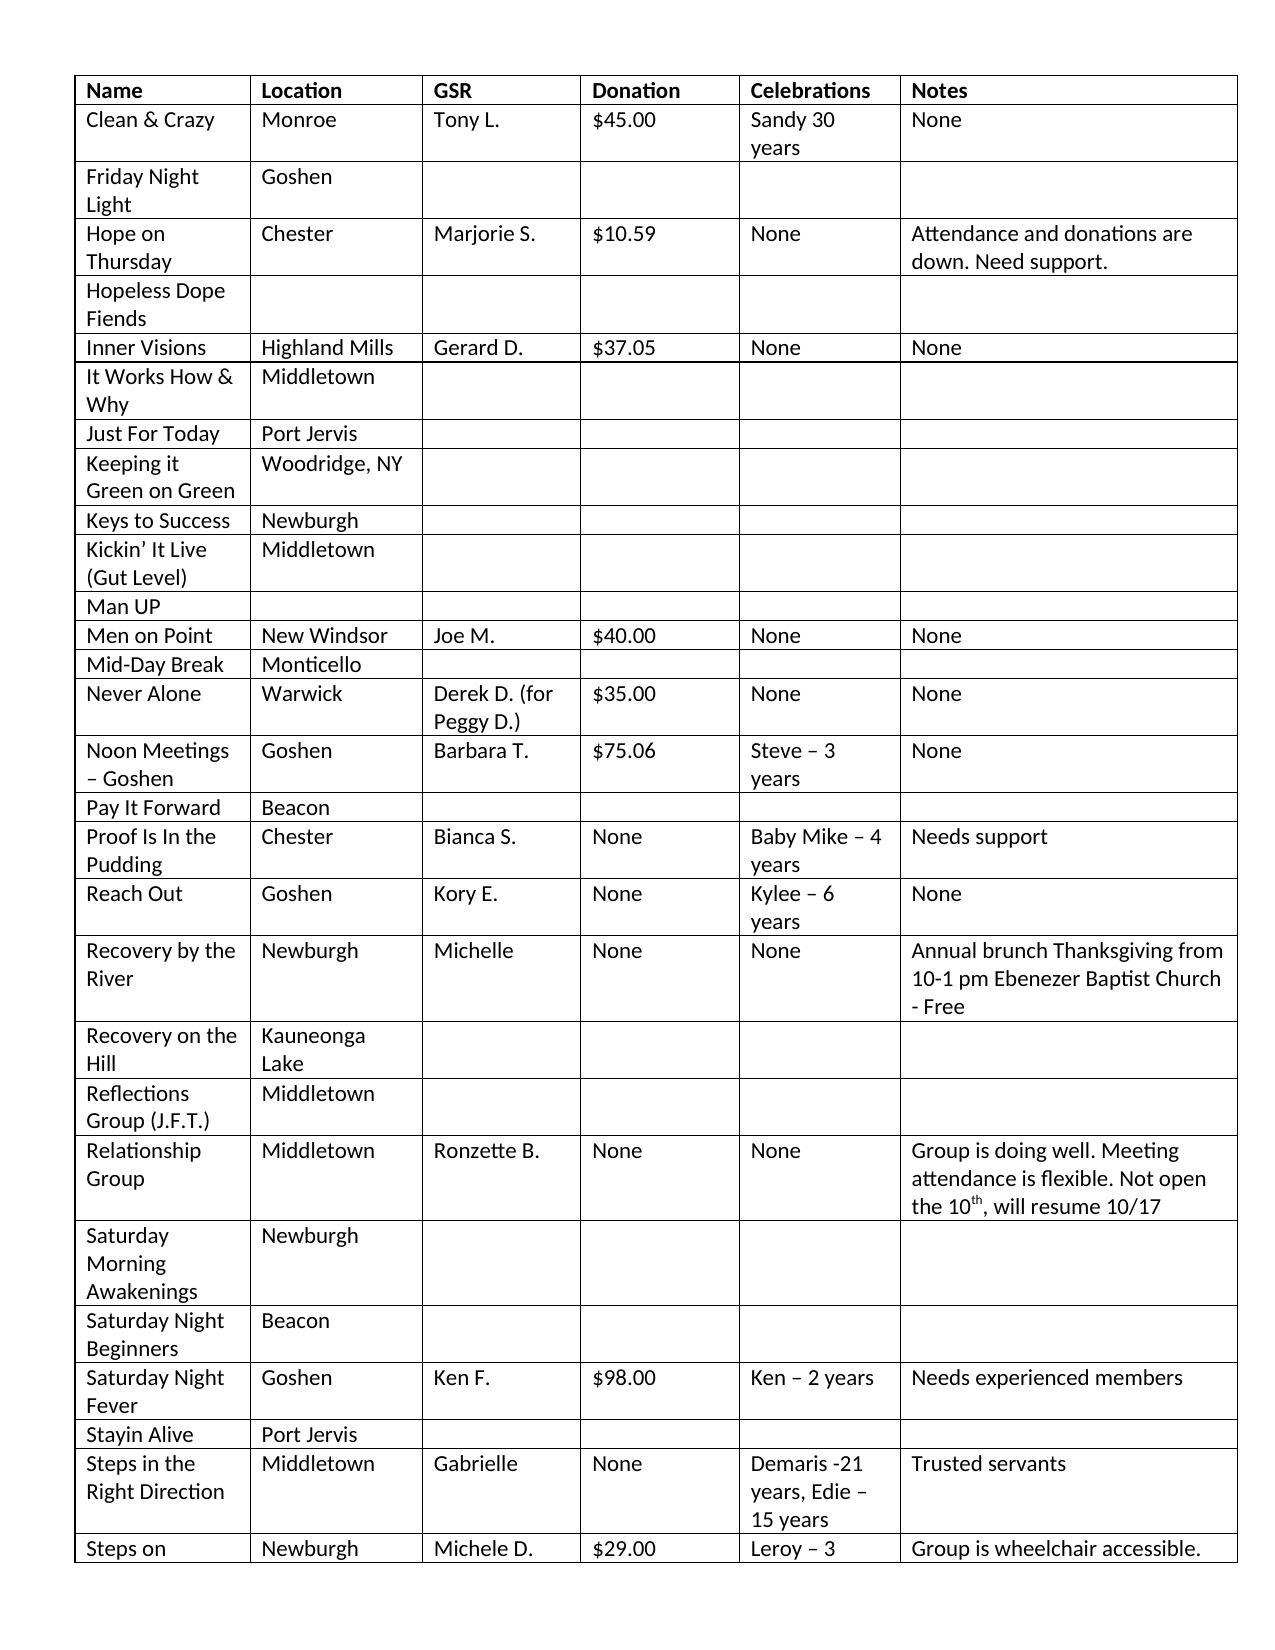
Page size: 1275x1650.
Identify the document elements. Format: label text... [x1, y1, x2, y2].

table_cell [423, 363, 580, 418]
table_cell Ken – 2 years [740, 1363, 900, 1419]
table_cell Highland Mills [251, 334, 422, 361]
table_cell Woodridge, NY [251, 449, 422, 505]
table_cell $37.05 [581, 334, 739, 361]
table_cell None [581, 1136, 739, 1220]
table_cell Kory E. [423, 879, 580, 935]
table_cell [901, 449, 1237, 505]
table_cell [423, 449, 580, 505]
table_cell None [901, 621, 1237, 649]
table_cell [901, 363, 1237, 418]
table_cell Needs experienced members [901, 1363, 1237, 1419]
table_cell Stayin Alive [76, 1420, 250, 1448]
table_cell [581, 535, 739, 591]
table_cell None [740, 621, 900, 649]
table_cell [740, 650, 900, 678]
table_cell Recovery by the River [76, 936, 250, 1021]
table_cell Recovery on the Hill [76, 1022, 250, 1078]
table_cell [901, 506, 1237, 534]
table_cell Michele D. [423, 1534, 580, 1562]
table_cell New Windsor [251, 621, 422, 649]
table_cell [901, 1221, 1237, 1305]
table_cell Middletown [251, 363, 422, 418]
table_cell Reach Out [76, 879, 250, 935]
table_cell None [740, 334, 900, 361]
table_cell Man UP [76, 592, 250, 620]
table_cell Goshen [251, 162, 422, 218]
table_cell Leroy – 3 years [740, 1534, 900, 1562]
table_cell $35.00 [581, 679, 739, 735]
table_header Name [76, 76, 250, 104]
table_cell Hopeless Dope Fiends [76, 276, 250, 332]
table_cell Beacon [251, 793, 422, 821]
table_cell [740, 363, 900, 418]
table_cell [423, 276, 580, 332]
table_cell [901, 535, 1237, 591]
table_cell Group is doing well. Meeting attendance is flexible. Not open the 10th, will resume 10/17 [901, 1136, 1237, 1220]
table_cell [251, 276, 422, 332]
table_cell Inner Visions [76, 334, 250, 361]
table_cell [901, 276, 1237, 332]
table_cell Ken F. [423, 1363, 580, 1419]
table_cell Joe M. [423, 621, 580, 649]
table_cell None [901, 679, 1237, 735]
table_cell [901, 1534, 1237, 1562]
table_cell Chester [251, 822, 422, 878]
table_cell [423, 793, 580, 821]
table_cell [423, 420, 580, 448]
table_cell [740, 1306, 900, 1362]
table_cell [581, 1079, 739, 1135]
table_cell [581, 420, 739, 448]
table_cell Tony L. [423, 105, 580, 161]
table_cell Goshen [251, 879, 422, 935]
table_cell [423, 1221, 580, 1305]
table_cell [423, 535, 580, 591]
table_cell Michelle [423, 936, 580, 1021]
table_cell Keys to Success [76, 506, 250, 534]
table_cell Annual brunch Thanksgiving from 10-1 pm Ebenezer Baptist Church - Free [901, 936, 1237, 1021]
table_cell $40.00 [581, 621, 739, 649]
table_cell [581, 363, 739, 418]
table_cell [740, 1420, 900, 1448]
table_cell [901, 420, 1237, 448]
table_cell [581, 1420, 739, 1448]
table_cell $75.06 [581, 736, 739, 792]
table_cell [581, 276, 739, 332]
table_cell $45.00 [581, 105, 739, 161]
table_cell [581, 506, 739, 534]
table_cell Steps on Sunday [76, 1534, 250, 1562]
table_cell None [901, 334, 1237, 361]
table_cell None [581, 936, 739, 1021]
table_cell Monroe [251, 105, 422, 161]
table_cell Ronzette B. [423, 1136, 580, 1220]
table_cell Needs support [901, 822, 1237, 878]
table_header Location [251, 76, 422, 104]
table_cell It Works How & Why [76, 363, 250, 418]
table_cell Never Alone [76, 679, 250, 735]
table_cell Steps in the Right Direction [76, 1449, 250, 1533]
table_cell Baby Mike – 4 years [740, 822, 900, 878]
table_cell Demaris -21 years, Edie – 15 years [740, 1449, 900, 1533]
table_cell Proof Is In the Pudding [76, 822, 250, 878]
table_cell Relationship Group [76, 1136, 250, 1220]
table_cell [740, 1079, 900, 1135]
table_cell [901, 650, 1237, 678]
table_cell Monticello [251, 650, 422, 678]
table_cell Goshen [251, 1363, 422, 1419]
table_header Donation [581, 76, 739, 104]
table_cell Just For Today [76, 420, 250, 448]
table_cell Middletown [251, 1079, 422, 1135]
table_cell $29.00 [581, 1534, 739, 1562]
table_header Notes [901, 76, 1237, 104]
table_cell Port Jervis [251, 1420, 422, 1448]
table_cell [740, 506, 900, 534]
table_cell Saturday Night Beginners [76, 1306, 250, 1362]
table_cell None [901, 736, 1237, 792]
table_cell Derek D. (for Peggy D.) [423, 679, 580, 735]
table_cell Newburgh [251, 1221, 422, 1305]
table_cell Beacon [251, 1306, 422, 1362]
table_cell [581, 1022, 739, 1078]
table_cell None [581, 1449, 739, 1533]
table_cell None [740, 1136, 900, 1220]
table_cell Middletown [251, 1449, 422, 1533]
table_cell Saturday Night Fever [76, 1363, 250, 1419]
table_cell Newburgh [251, 1534, 422, 1562]
table_cell Friday Night Light [76, 162, 250, 218]
table_cell [251, 592, 422, 620]
table_cell [423, 1306, 580, 1362]
table_header GSR [423, 76, 580, 104]
table_cell Middletown [251, 535, 422, 591]
table_cell Bianca S. [423, 822, 580, 878]
table_cell [423, 1079, 580, 1135]
table_cell [740, 449, 900, 505]
table_cell Kauneonga Lake [251, 1022, 422, 1078]
table_cell Middletown [251, 1136, 422, 1220]
table_cell [740, 276, 900, 332]
table_cell [581, 650, 739, 678]
table_cell None [740, 936, 900, 1021]
table_cell [740, 592, 900, 620]
table_cell [423, 506, 580, 534]
table_cell [901, 1022, 1237, 1078]
table_cell [901, 1306, 1237, 1362]
table_cell Hope on Thursday [76, 219, 250, 275]
table_cell None [740, 679, 900, 735]
table_cell [423, 162, 580, 218]
table_cell [901, 793, 1237, 821]
table_cell Marjorie S. [423, 219, 580, 275]
table_cell Sandy 30 years [740, 105, 900, 161]
table_cell [581, 793, 739, 821]
table_cell Kickin’ It Live (Gut Level) [76, 535, 250, 591]
table_cell [581, 162, 739, 218]
table_cell Mid-Day Break [76, 650, 250, 678]
table_cell Newburgh [251, 506, 422, 534]
table_cell [901, 1079, 1237, 1135]
table_cell [423, 1420, 580, 1448]
table_cell Steve – 3 years [740, 736, 900, 792]
table_cell Keeping it Green on Green [76, 449, 250, 505]
table_cell [423, 1022, 580, 1078]
table_cell Men on Point [76, 621, 250, 649]
table_cell [581, 1306, 739, 1362]
table_cell [423, 592, 580, 620]
table_cell Goshen [251, 736, 422, 792]
table_cell [740, 162, 900, 218]
table_cell Reflections Group (J.F.T.) [76, 1079, 250, 1135]
table_cell [740, 793, 900, 821]
table_cell [740, 1022, 900, 1078]
table_cell Barbara T. [423, 736, 580, 792]
table_cell [740, 1221, 900, 1305]
table_cell Gerard D. [423, 334, 580, 361]
table_header Celebrations [740, 76, 900, 104]
table_cell None [901, 879, 1237, 935]
table_cell Newburgh [251, 936, 422, 1021]
table_cell [423, 650, 580, 678]
table_cell [581, 449, 739, 505]
table_cell None [901, 105, 1237, 161]
table_cell Attendance and donations are down. Need support. [901, 219, 1237, 275]
table_cell None [581, 822, 739, 878]
table_cell Warwick [251, 679, 422, 735]
table_cell [740, 420, 900, 448]
table_cell Chester [251, 219, 422, 275]
table_cell Gabrielle [423, 1449, 580, 1533]
table_cell $10.59 [581, 219, 739, 275]
table_cell [740, 535, 900, 591]
table_cell [581, 592, 739, 620]
table_cell [901, 162, 1237, 218]
table_cell Pay It Forward [76, 793, 250, 821]
table_cell $98.00 [581, 1363, 739, 1419]
table_cell Noon Meetings – Goshen [76, 736, 250, 792]
table_cell Clean & Crazy [76, 105, 250, 161]
table_cell [901, 1420, 1237, 1448]
table_cell [581, 1221, 739, 1305]
table_cell None [581, 879, 739, 935]
table_cell Saturday Morning Awakenings [76, 1221, 250, 1305]
table_cell Trusted servants [901, 1449, 1237, 1533]
table_cell Port Jervis [251, 420, 422, 448]
table_cell [901, 592, 1237, 620]
table_cell None [740, 219, 900, 275]
table_cell Kylee – 6 years [740, 879, 900, 935]
